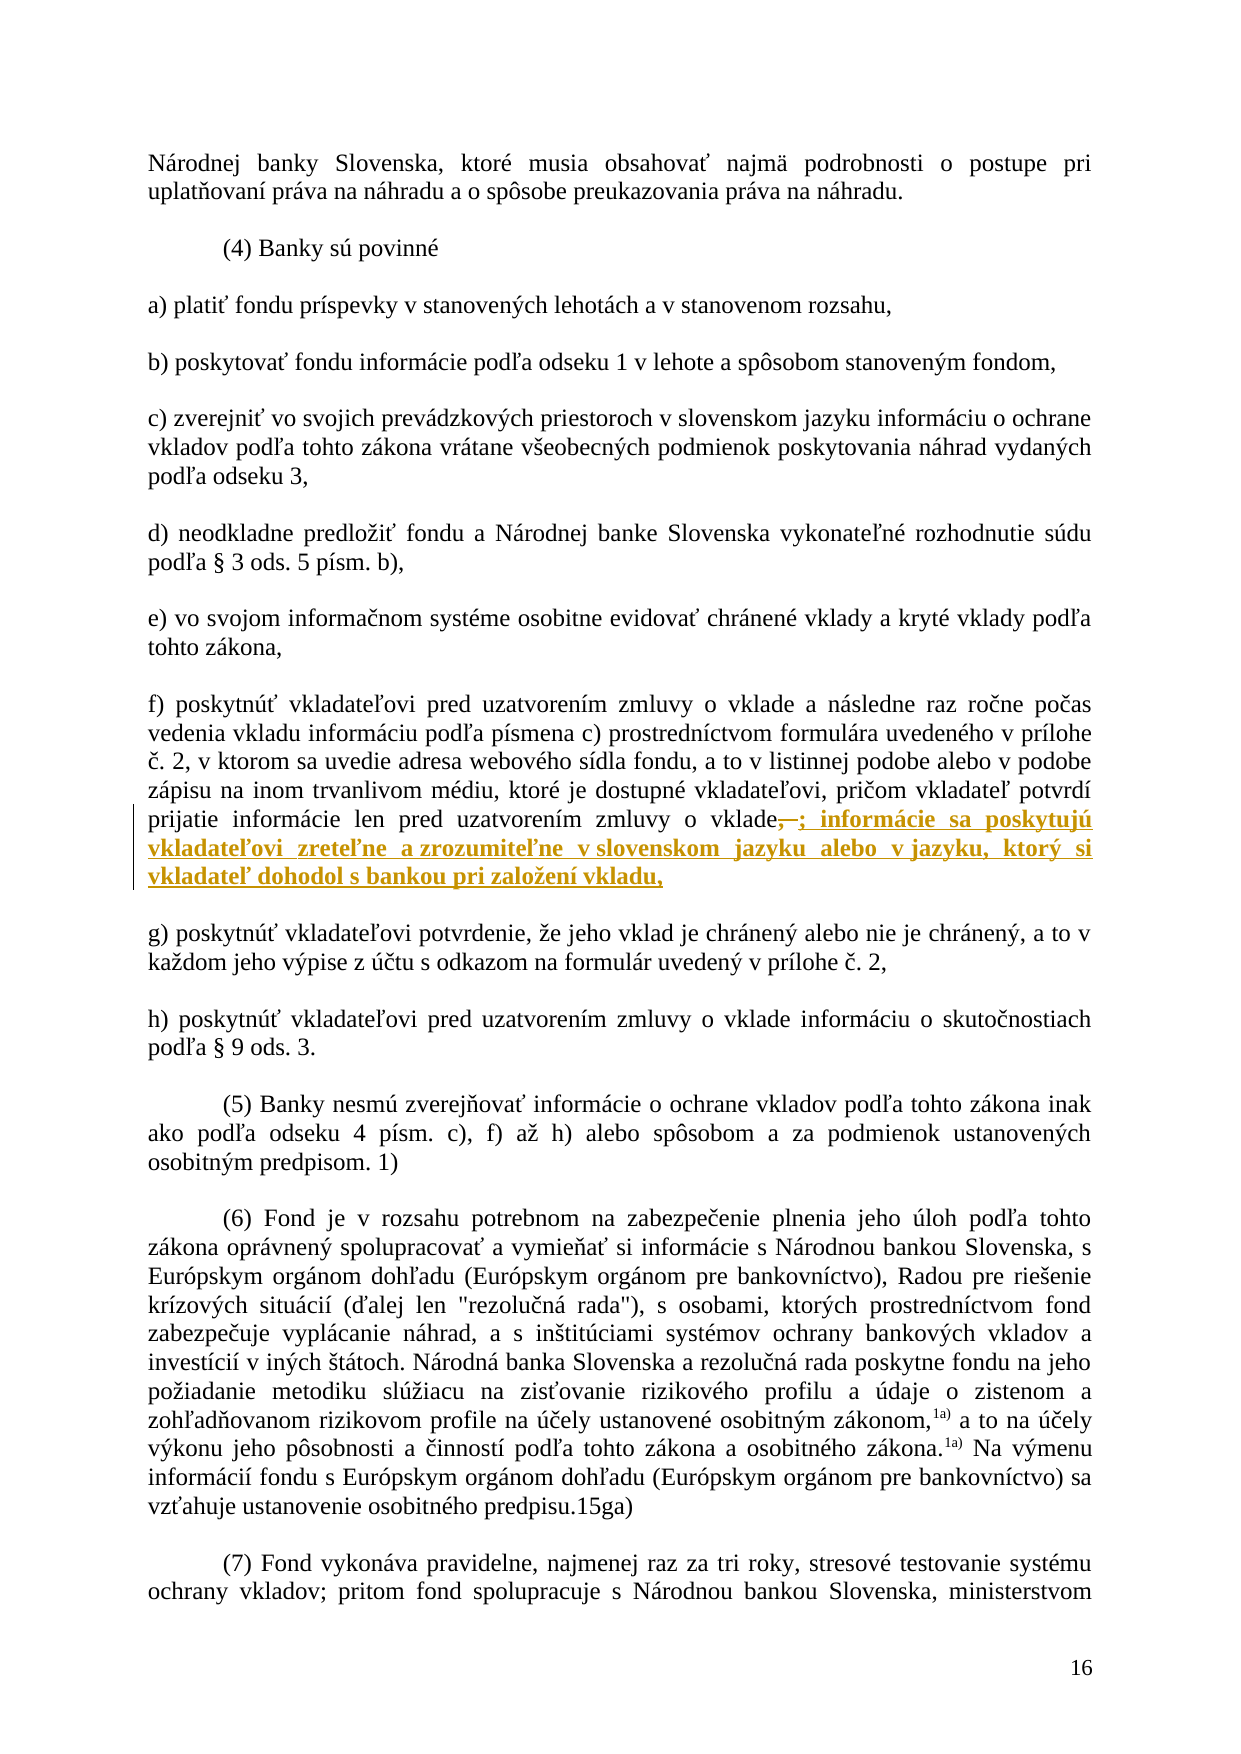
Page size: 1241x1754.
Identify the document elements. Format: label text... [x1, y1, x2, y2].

text (5) Banky nesmú zverejňovať informácie o ochrane vkladov podľa tohto zákona inak ako podľa odseku 4 písm. c), f) až h) alebo spôsobom a za podmienok ustanovených osobitným predpisom. 1) [148, 1089, 1092, 1175]
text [148, 148, 1092, 205]
text (4) Banky sú povinné [148, 233, 1092, 262]
text h) poskytnúť vkladateľovi pred uzatvorením zmluvy o vklade informáciu o skutočnostiach podľa § 9 ods. 3. [148, 1004, 1092, 1061]
text e) vo svojom informačnom systéme osobitne evidovať chránené vklady a kryté vklady podľa tohto zákona, [148, 603, 1092, 661]
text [148, 1548, 1092, 1605]
text a) platiť fondu príspevky v stanovených lehotách a v stanovenom rozsahu, [148, 290, 1092, 319]
text g) poskytnúť vkladateľovi potvrdenie, že jeho vklad je chránený alebo nie je chránený, a to v každom jeho výpise z účtu s odkazom na formulár uvedený v prílohe č. 2, [148, 918, 1092, 976]
text c) zverejniť vo svojich prevádzkových priestoroch v slovenskom jazyku informáciu o ochrane vkladov podľa tohto zákona vrátane všeobecných podmienok poskytovania náhrad vydaných podľa odseku 3, [148, 403, 1092, 490]
text f) poskytnúť vkladateľovi pred uzatvorením zmluvy o vklade a následne raz ročne počas vedenia vkladu informáciu podľa písmena c) prostredníctvom formulára uvedeného v prílohe č. 2, v ktorom sa uvedie adresa webového sídla fondu, a to v listinnej podobe alebo v podobe zápisu na inom trvanlivom médiu, ktoré je dostupné vkladateľovi, pričom vkladateľ potvrdí prijatie informácie len pred uzatvorením zmluvy o vklade [148, 689, 1092, 858]
text d) neodkladne predložiť fondu a Národnej banke Slovenska vykonateľné rozhodnutie súdu podľa § 3 ods. 5 písm. b), [148, 518, 1092, 575]
text f) poskytnúť vkladateľovi pred uzatvorením zmluvy o vklade a následne raz ročne počas vedenia vkladu informáciu podľa písmena c) prostredníctvom formulára uvedeného v prílohe č. 2, v ktorom sa uvedie adresa webového sídla fondu, a to v listinnej podobe alebo v podobe zápisu na inom trvanlivom médiu, ktoré je dostupné vkladateľovi, pričom vkladateľ potvrdí prijatie informácie len pred uzatvorením zmluvy o vklade [148, 859, 1092, 890]
text b) poskytovať fondu informácie podľa odseku 1 v lehote a spôsobom stanoveným fondom, [148, 347, 1092, 376]
text (6) Fond je v rozsahu potrebnom na zabezpečenie plnenia jeho úloh podľa tohto zákona oprávnený spolupracovať a vymieňať si informácie s Národnou bankou Slovenska, s Európskym orgánom dohľadu (Európskym orgánom pre bankovníctvo), Radou pre riešenie krízových situácií (ďalej len "rezolučná rada"), s osobami, ktorých prostredníctvom fond zabezpečuje vyplácanie náhrad, a s inštitúciami systémov ochrany bankových vkladov a investícií v iných štátoch. Národná banka Slovenska a rezolučná rada poskytne fondu na jeho požiadanie metodiku slúžiacu na zisťovanie rizikového profilu a údaje o zistenom a zohľadňovanom rizikovom profile na účely ustanovené osobitným zákonom,1a) a to na účely výkonu jeho pôsobnosti a činností podľa tohto zákona a osobitného zákona.1a) Na výmenu informácií fondu s Európskym orgánom dohľadu (Európskym orgánom pre bankovníctvo) sa vzťahuje ustanovenie osobitného predpisu.15ga) [148, 1203, 1092, 1520]
